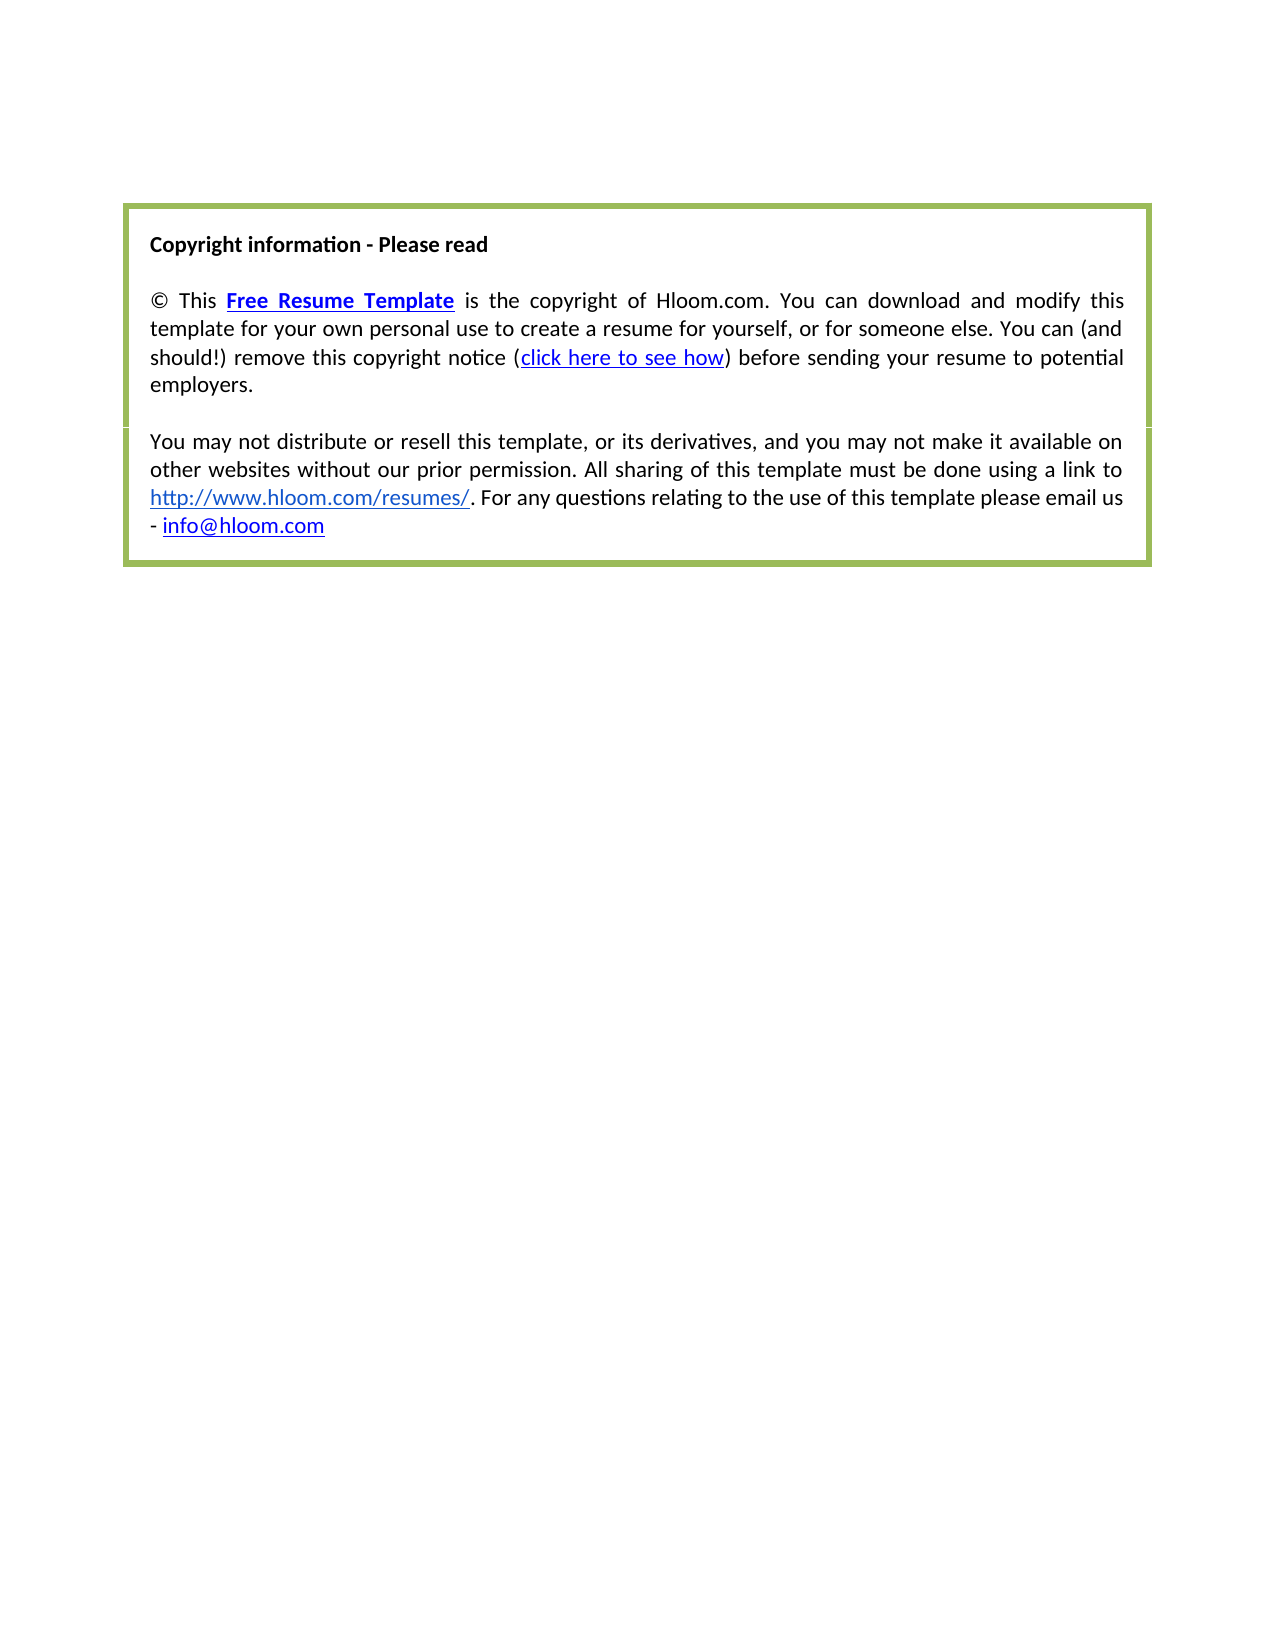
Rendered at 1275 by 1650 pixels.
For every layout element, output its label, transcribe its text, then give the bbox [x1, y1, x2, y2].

text © This Free Resume Template is the copyright of Hloom.com. You can download and modify this template for your own personal use to create a resume for yourself, or for someone else. You can (and should!) remove this copyright notice (click here to see how) before sending your resume to potential employers. [150, 287, 1125, 399]
text You may not distribute or resell this template, or its derivatives, and you may not make it available on other websites without our prior permission. All sharing of this template must be done using a link to http://www.hloom.com/resumes/. For any questions relating to the use of this template please email us - info@hloom.com [124, 427, 1151, 560]
text Copyright information - Please read [129, 209, 1146, 258]
